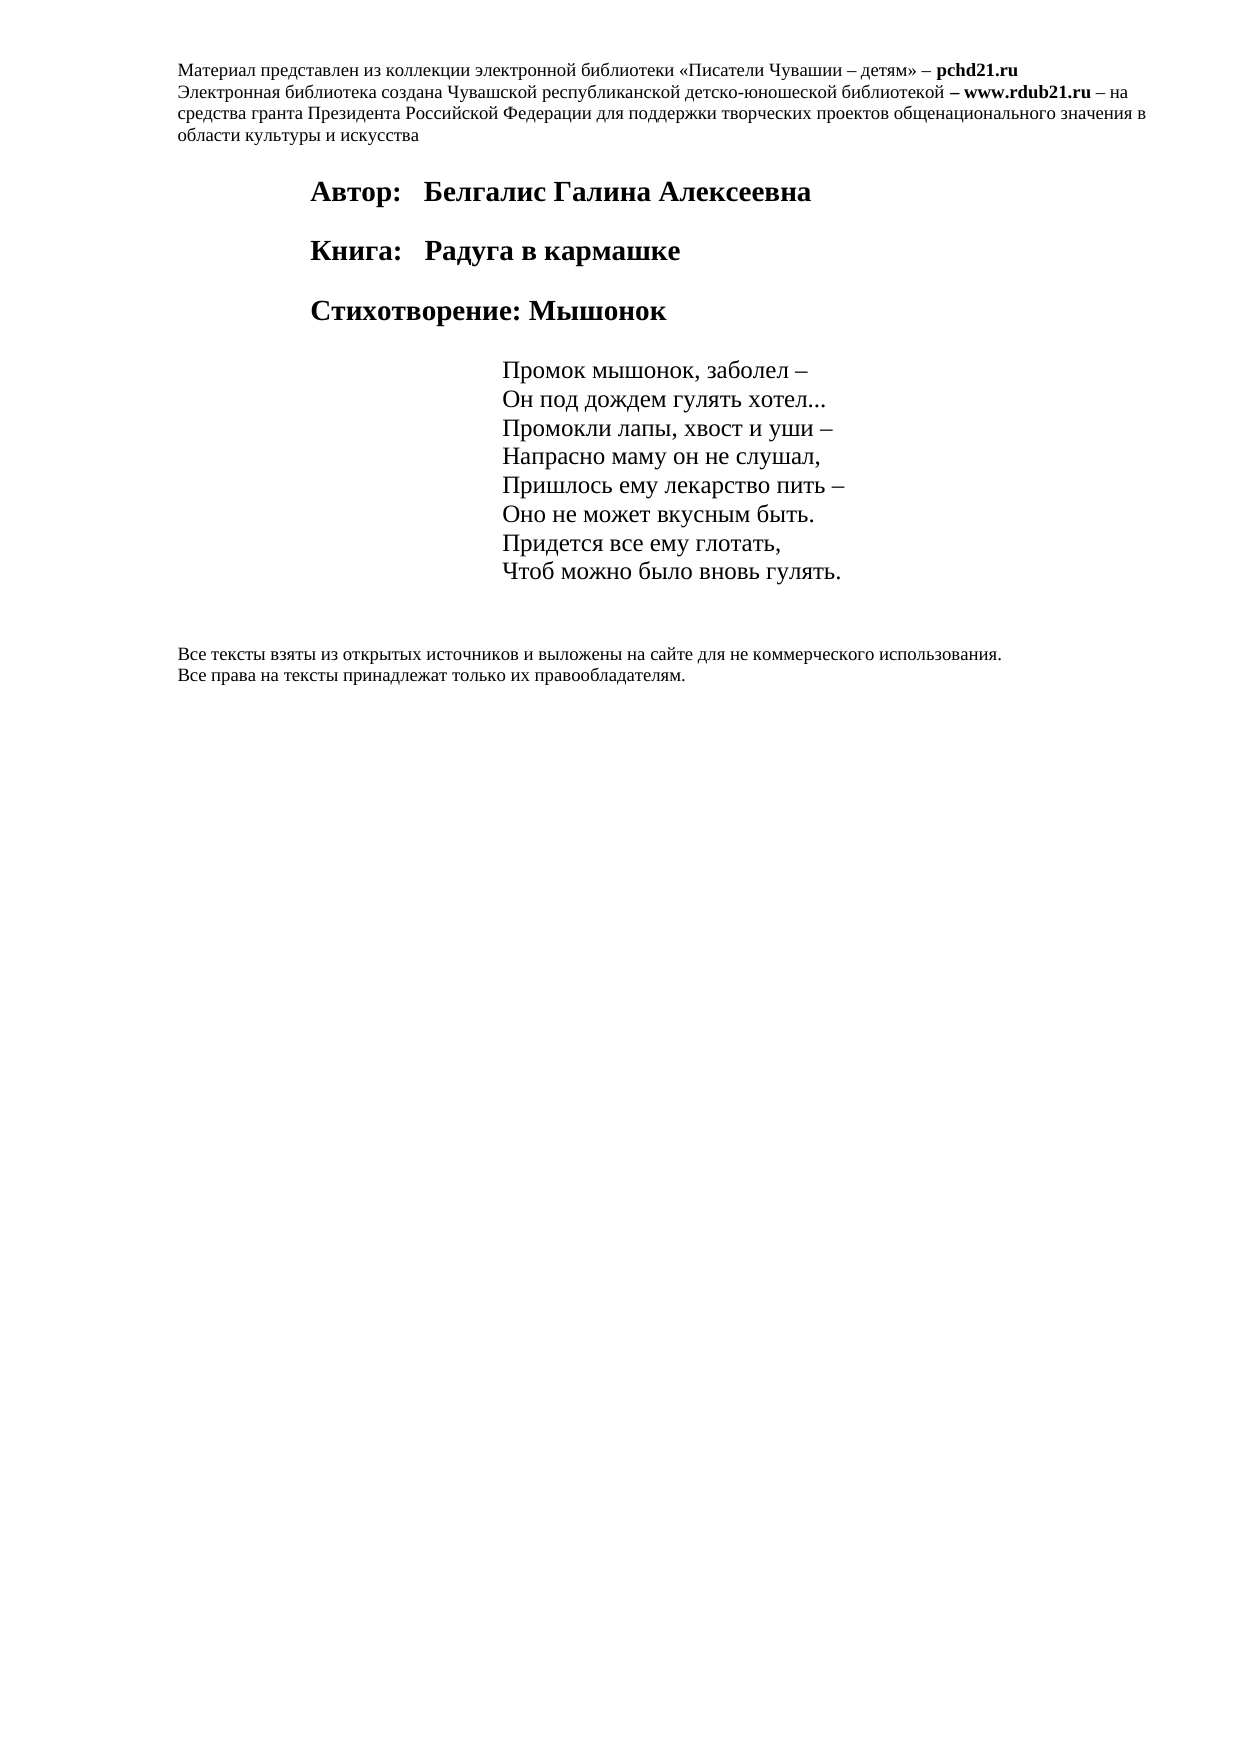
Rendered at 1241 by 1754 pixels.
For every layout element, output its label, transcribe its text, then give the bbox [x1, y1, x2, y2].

text Напрасно маму он не слушал, [502, 441, 1181, 470]
text Книга: Радуга в кармашке [310, 233, 1181, 267]
text Автор: Белгалис Галина Алексеевна [310, 174, 1181, 208]
text Промокли лапы, хвост и уши – [502, 413, 1181, 441]
text Все тексты взяты из открытых источников и выложены на сайте для не коммерческого использования. Все права на тексты принадлежат только их правообладателям. [177, 643, 1181, 686]
text Он под дождем гулять хотел... [502, 384, 1181, 413]
text Чтоб можно было вновь гулять. [502, 556, 1181, 585]
text Материал представлен из коллекции электронной библиотеки «Писатели Чувашии – детям» – pchd21.ru [177, 59, 1181, 81]
text Придется все ему глотать, [502, 528, 1181, 556]
text Стихотворение: Мышонок [310, 293, 1181, 326]
text Пришлось ему лекарство пить – [502, 470, 1181, 499]
text Электронная библиотека создана Чувашской республиканской детско-юношеской библиотекой – www.rdub21.ru – на средства гранта Президента Российской Федерации для поддержки творческих проектов общенационального значения в области культуры и искусства [177, 81, 1181, 145]
text Промок мышонок, заболел – [502, 355, 1181, 384]
text Оно не может вкусным быть. [502, 499, 1181, 528]
